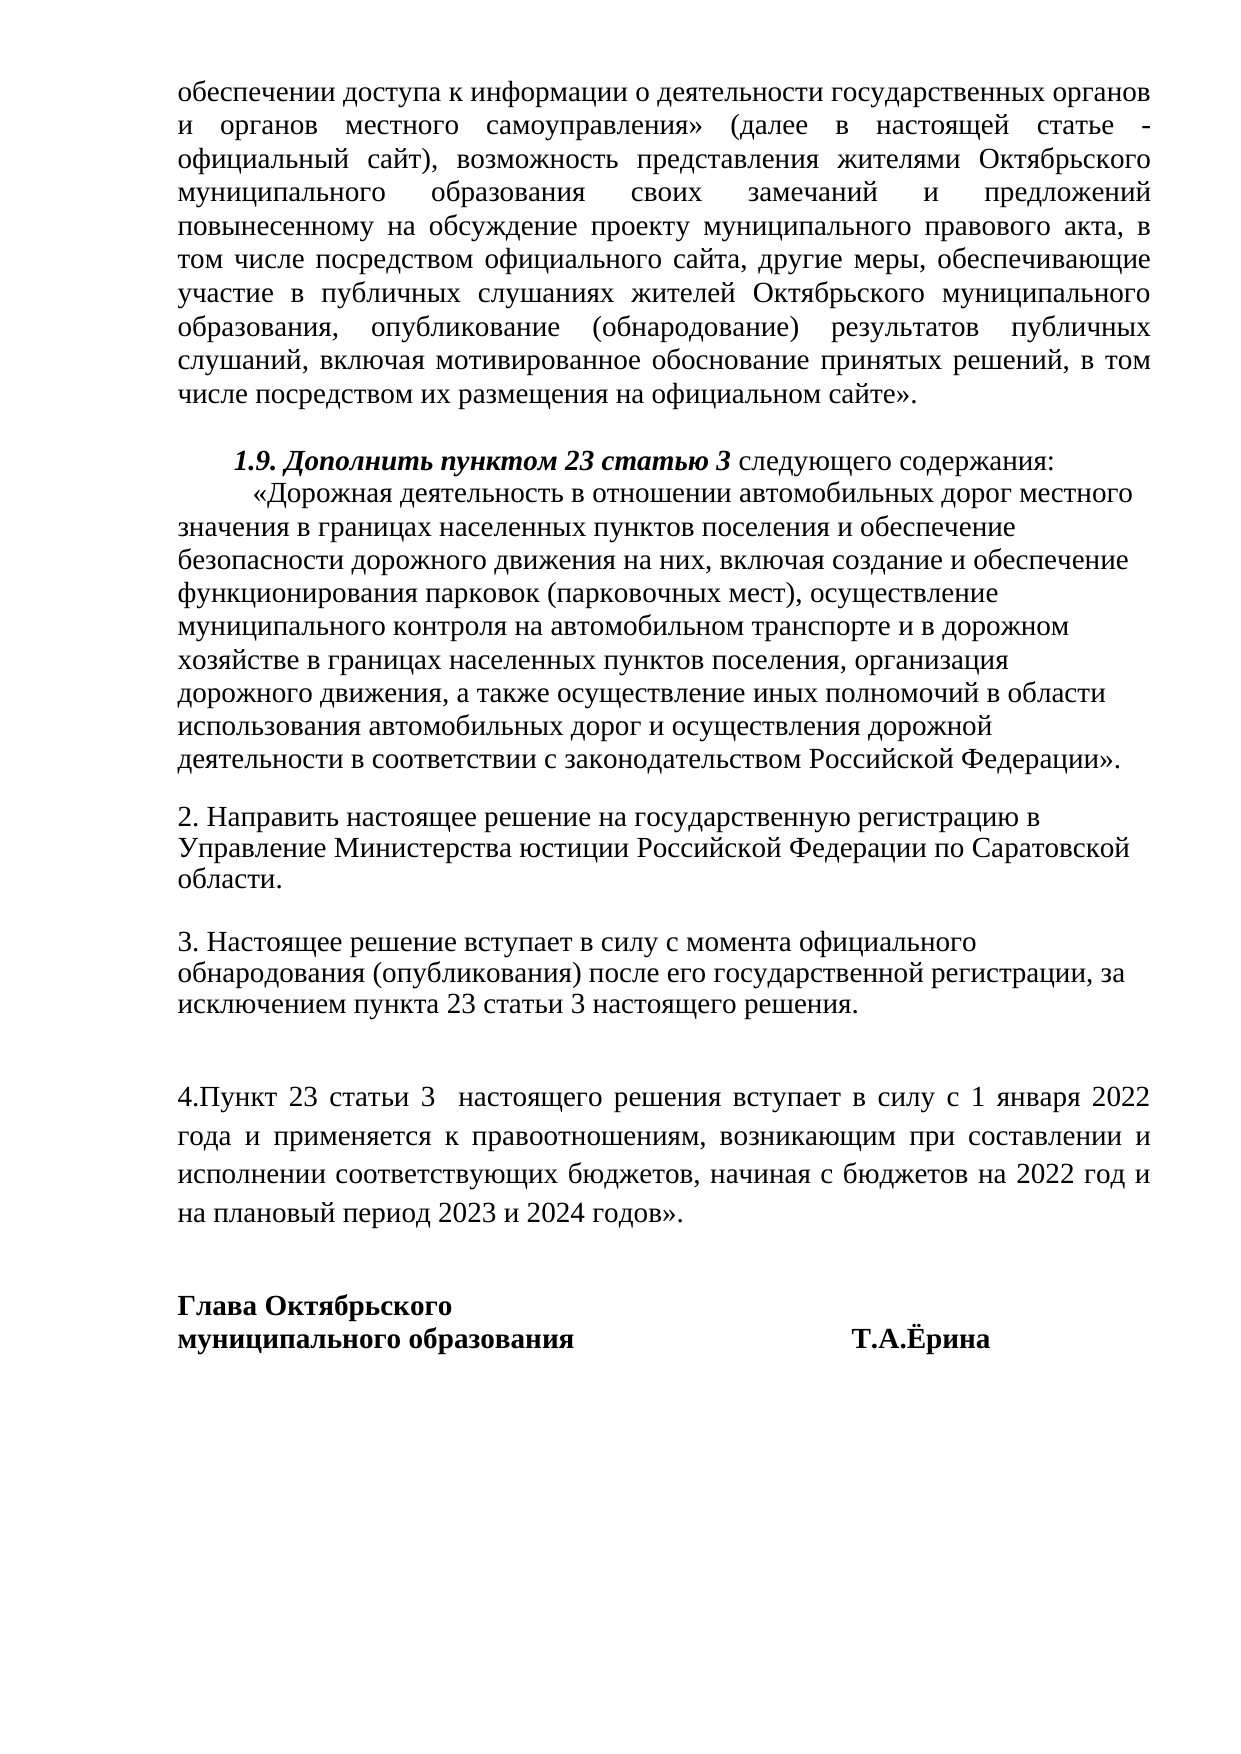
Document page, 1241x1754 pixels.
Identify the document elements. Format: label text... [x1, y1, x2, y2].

text «Дорожная деятельность в отношении автомобильных дорог местного значения в границах населенных пунктов поселения и обеспечение безопасности дорожного движения на них, включая создание и обеспечение функционирования парковок (парковочных мест), осуществление муниципального контроля на автомобильном транспорте и в дорожном хозяйстве в границах населенных пунктов поселения, организация дорожного движения, а также осуществление иных полномочий в области использования автомобильных дорог и осуществления дорожной деятельности в соответствии с законодательством Российской Федерации». [177, 476, 1152, 775]
text 3. Настоящее решение вступает в силу с момента официального обнародования (опубликования) после его государственной регистрации, за исключением пункта 23 статьи 3 настоящего решения. [177, 926, 1152, 1020]
text муниципального образования Т.А.Ёрина [177, 1321, 1152, 1355]
text 2. Направить настоящее решение на государственную регистрацию в Управление Министерства юстиции Российской Федерации по Саратовской области. [177, 801, 1152, 895]
text Глава Октябрьского [177, 1288, 1152, 1321]
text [177, 74, 1152, 409]
text 4.Пункт 23 статьи 3 настоящего решения вступает в силу с 1 января 2022 года и применяется к правоотношениям, возникающим при составлении и исполнении соответствующих бюджетов, начиная с бюджетов на 2022 год и на плановый период 2023 и 2024 годов». [177, 1079, 1152, 1228]
text 1.9. Дополнить пунктом 23 статью 3 следующего содержания: [177, 443, 1152, 476]
